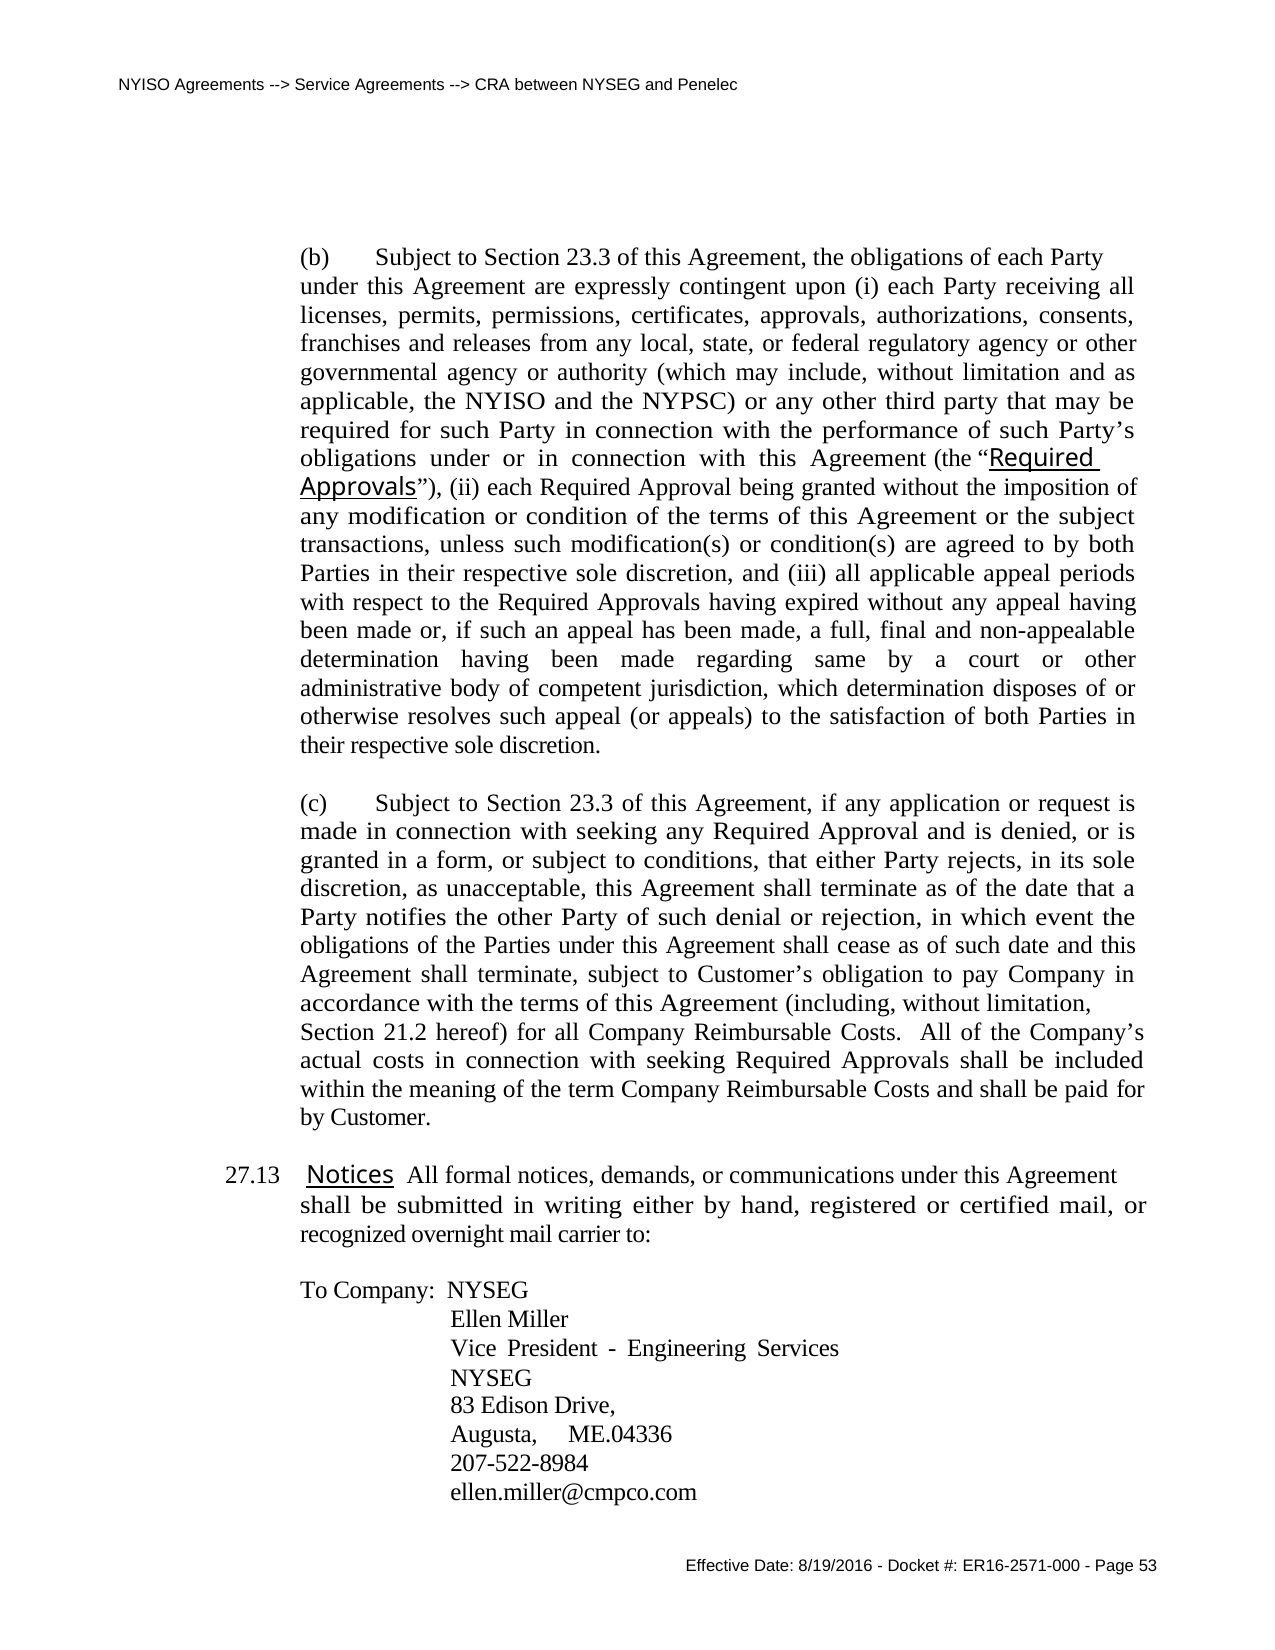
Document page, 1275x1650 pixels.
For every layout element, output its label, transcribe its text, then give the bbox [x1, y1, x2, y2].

text 83 Edison Drive, [450, 1392, 1275, 1418]
text shall be submitted in writing either by hand, registered or certified mail, or recognized overnight mail carrier to: [300, 1190, 1148, 1248]
text (b) Subject to Section 23.3 of this Agreement, the obligations of each Party [300, 243, 1275, 271]
text ellen.miller@cmpco.com [450, 1478, 1275, 1507]
text under this Agreement are expressly contingent upon (i) each Party receiving all licenses, permits, permissions, certificates, approvals, authorizations, consents, franchises and releases from any local, state, or federal regulatory agency or other governmental agency or authority (which may include, without limitation and as applicable, the NYISO and the NYPSC) or any other third party that may be required for such Party in connection with the performance of such Party’s obligations under or in connection with this Agreement (the “Required [300, 271, 1145, 473]
text Section 21.2 hereof) for all Company Reimbursable Costs. All of the Company’s actual costs in connection with seeking Required Approvals shall be included within the meaning of the term Company Reimbursable Costs and shall be paid for by Customer. [300, 1017, 1144, 1131]
text (c) Subject to Section 23.3 of this Agreement, if any application or request is made in connection with seeking any Required Approval and is denied, or is granted in a form, or subject to conditions, that either Party rejects, in its sole discretion, as unacceptable, this Agreement shall terminate as of the date that a Party notifies the other Party of such denial or rejection, in which event the obligations of the Parties under this Agreement shall cease as of such date and this Agreement shall terminate, subject to Customer’s obligation to pay Company in accordance with the terms of this Agreement (including, without limitation, [300, 788, 1145, 1017]
text 27.13 Notices All formal notices, demands, or communications under this Agreement [225, 1161, 1275, 1189]
text To Company: NYSEG [300, 1276, 1275, 1304]
text Vice President - Engineering Services NYSEG [450, 1333, 851, 1392]
text Approvals”), (ii) each Required Approval being granted without the imposition of any modification or condition of the terms of this Agreement or the subject transactions, unless such modification(s) or condition(s) are agreed to by both Parties in their respective sole discretion, and (iii) all applicable appeal periods with respect to the Required Approvals having expired without any appeal having been made or, if such an appeal has been made, a full, final and non-appealable determination having been made regarding same by a court or other administrative body of competent jurisdiction, which determination disposes of or otherwise resolves such appeal (or appeals) to the satisfaction of both Parties in their respective sole discretion. [300, 473, 1145, 759]
text Ellen Miller [450, 1305, 1275, 1333]
text Augusta, ME.04336 207-522-8984 [450, 1419, 672, 1477]
